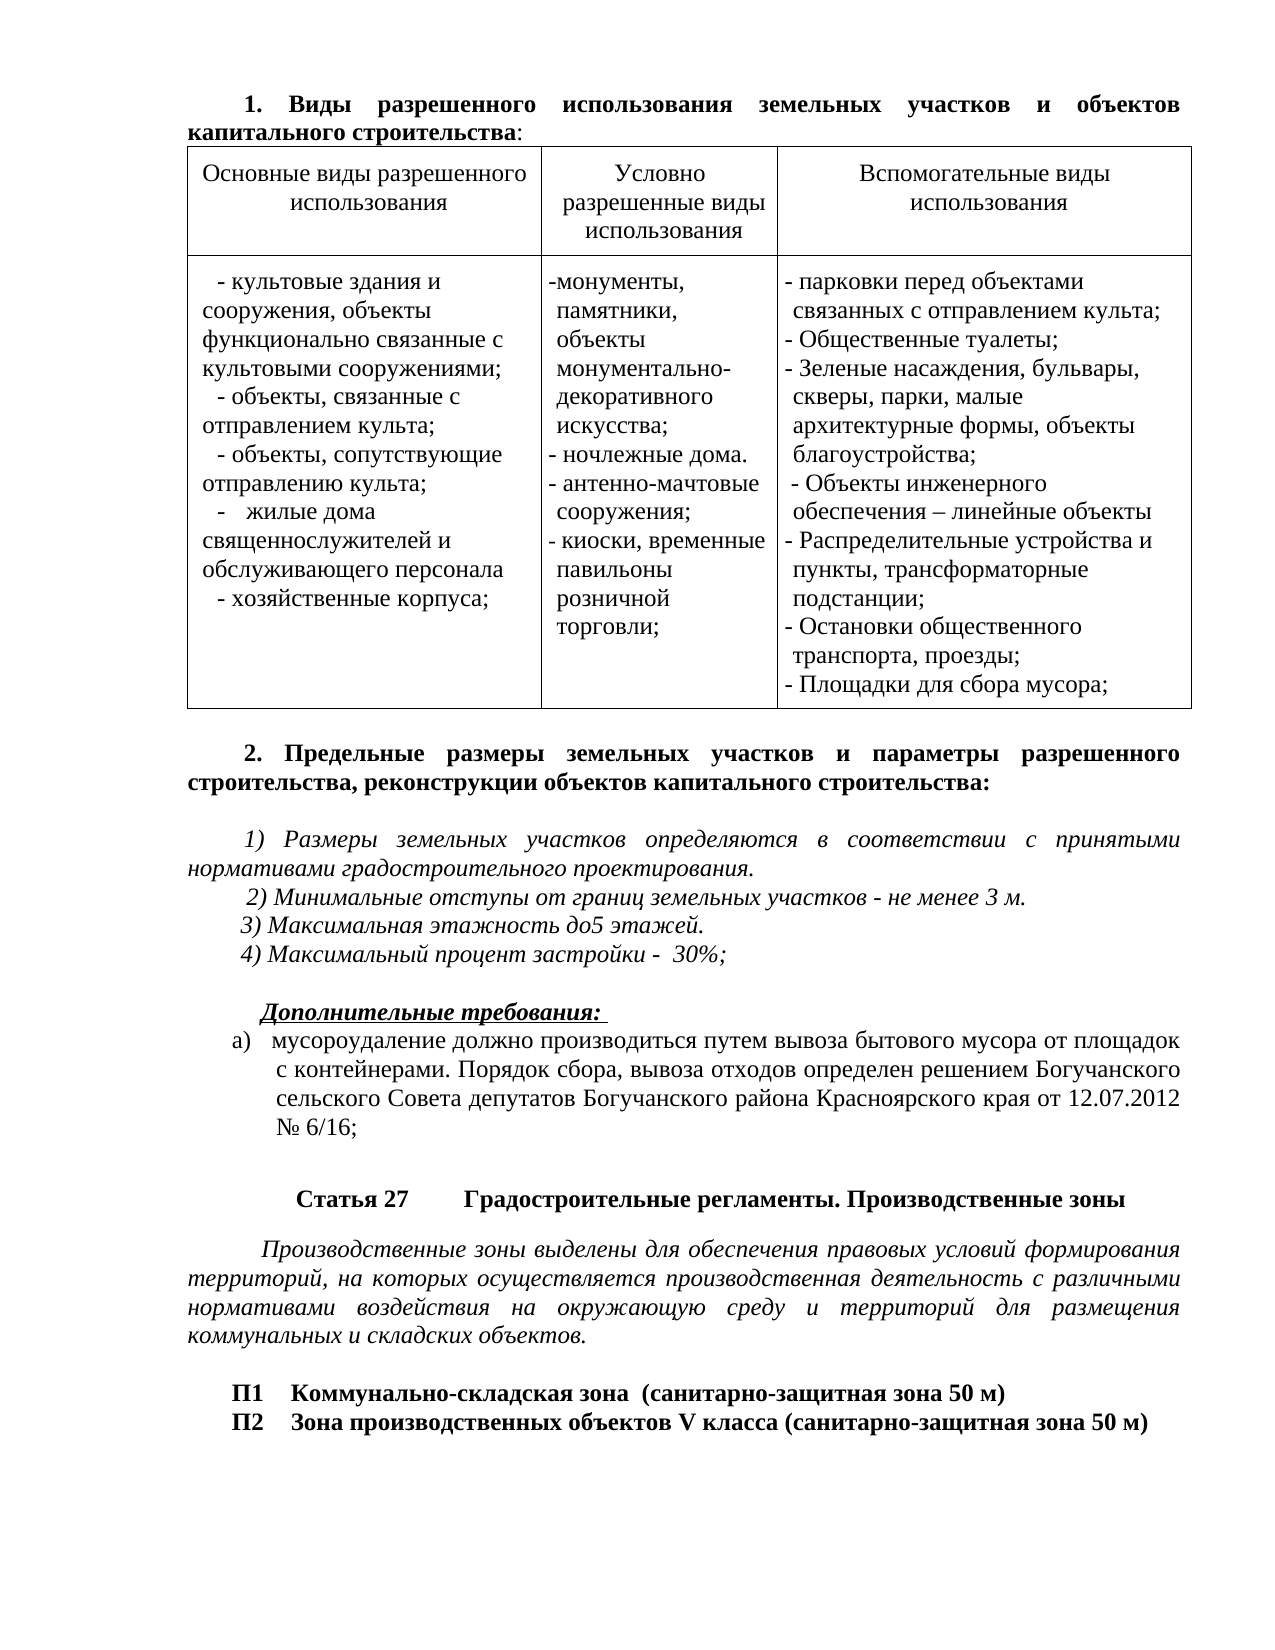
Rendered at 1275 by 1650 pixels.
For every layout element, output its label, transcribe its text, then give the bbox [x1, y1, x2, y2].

text 2. Предельные размеры земельных участков и параметры разрешенного строительства, реконструкции объектов капитального строительства: [187, 738, 1181, 796]
text Дополнительные требования: [187, 997, 1181, 1026]
table_cell -монументы, памятники, объекты монументально-декоративного искусства; - ночлежные дома. - антенно-мачтовые сооружения; - киоски, временные павильоны розничной торговли; [542, 256, 777, 708]
table_cell - парковки перед объектами связанных с отправлением культа; - Общественные туалеты; - Зеленые насаждения, бульвары, скверы, парки, малые архитектурные формы, объекты благоустройства; - Объекты инженерного обеспечения – линейные объекты - Распределительные устройства и пункты, трансформаторные подстанции; - Остановки общественного транспорта, проезды; - Площадки для сбора мусора; [778, 256, 1191, 708]
text 1. Виды разрешенного использования земельных участков и объектов капитального строительства: [187, 89, 1181, 146]
text 3) Максимальная этажность до5 этажей. [187, 911, 1181, 939]
table_header Условно разрешенные виды использования [542, 147, 777, 255]
table_cell - культовые здания и сооружения, объекты функционально связанные с культовыми сооружениями; - объекты, связанные с отправлением культа; - объекты, сопутствующие отправлению культа; - жилые дома священнослужителей и обслуживающего персонала - хозяйственные корпуса; [188, 256, 541, 708]
text П1 Коммунально-складская зона (санитарно-защитная зона ) [232, 1378, 1181, 1407]
text а) мусороудаление должно производиться путем вывоза бытового мусора от площадок с контейнерами. Порядок сбора, вывоза отходов определен решением Богучанского сельского Совета депутатов Богучанского района Красноярского края от 12.07.2012 № 6/16; [232, 1026, 1181, 1141]
subtitle Статья 27 Градостроительные регламенты. Производственные зоны [187, 1184, 1181, 1213]
text 2) Минимальные отступы от границ земельных участков - не менее 3 м. [187, 882, 1181, 911]
table_header Вспомогательные виды использования [778, 147, 1191, 255]
text Производственные зоны выделены для обеспечения правовых условий формирования территорий, на которых осуществляется производственная деятельность с различными нормативами воздействия на окружающую среду и территорий для размещения коммунальных и складских объектов. [187, 1234, 1181, 1349]
table_header Основные виды разрешенного использования [188, 147, 541, 255]
text 4) Максимальный процент застройки - 30%; [187, 939, 1181, 968]
text 1) Размеры земельных участков определяются в соответствии с принятыми нормативами градостроительного проектирования. [187, 824, 1181, 882]
text П2 Зона производственных объектов V класса (санитарно-защитная зона ) [232, 1407, 1181, 1435]
